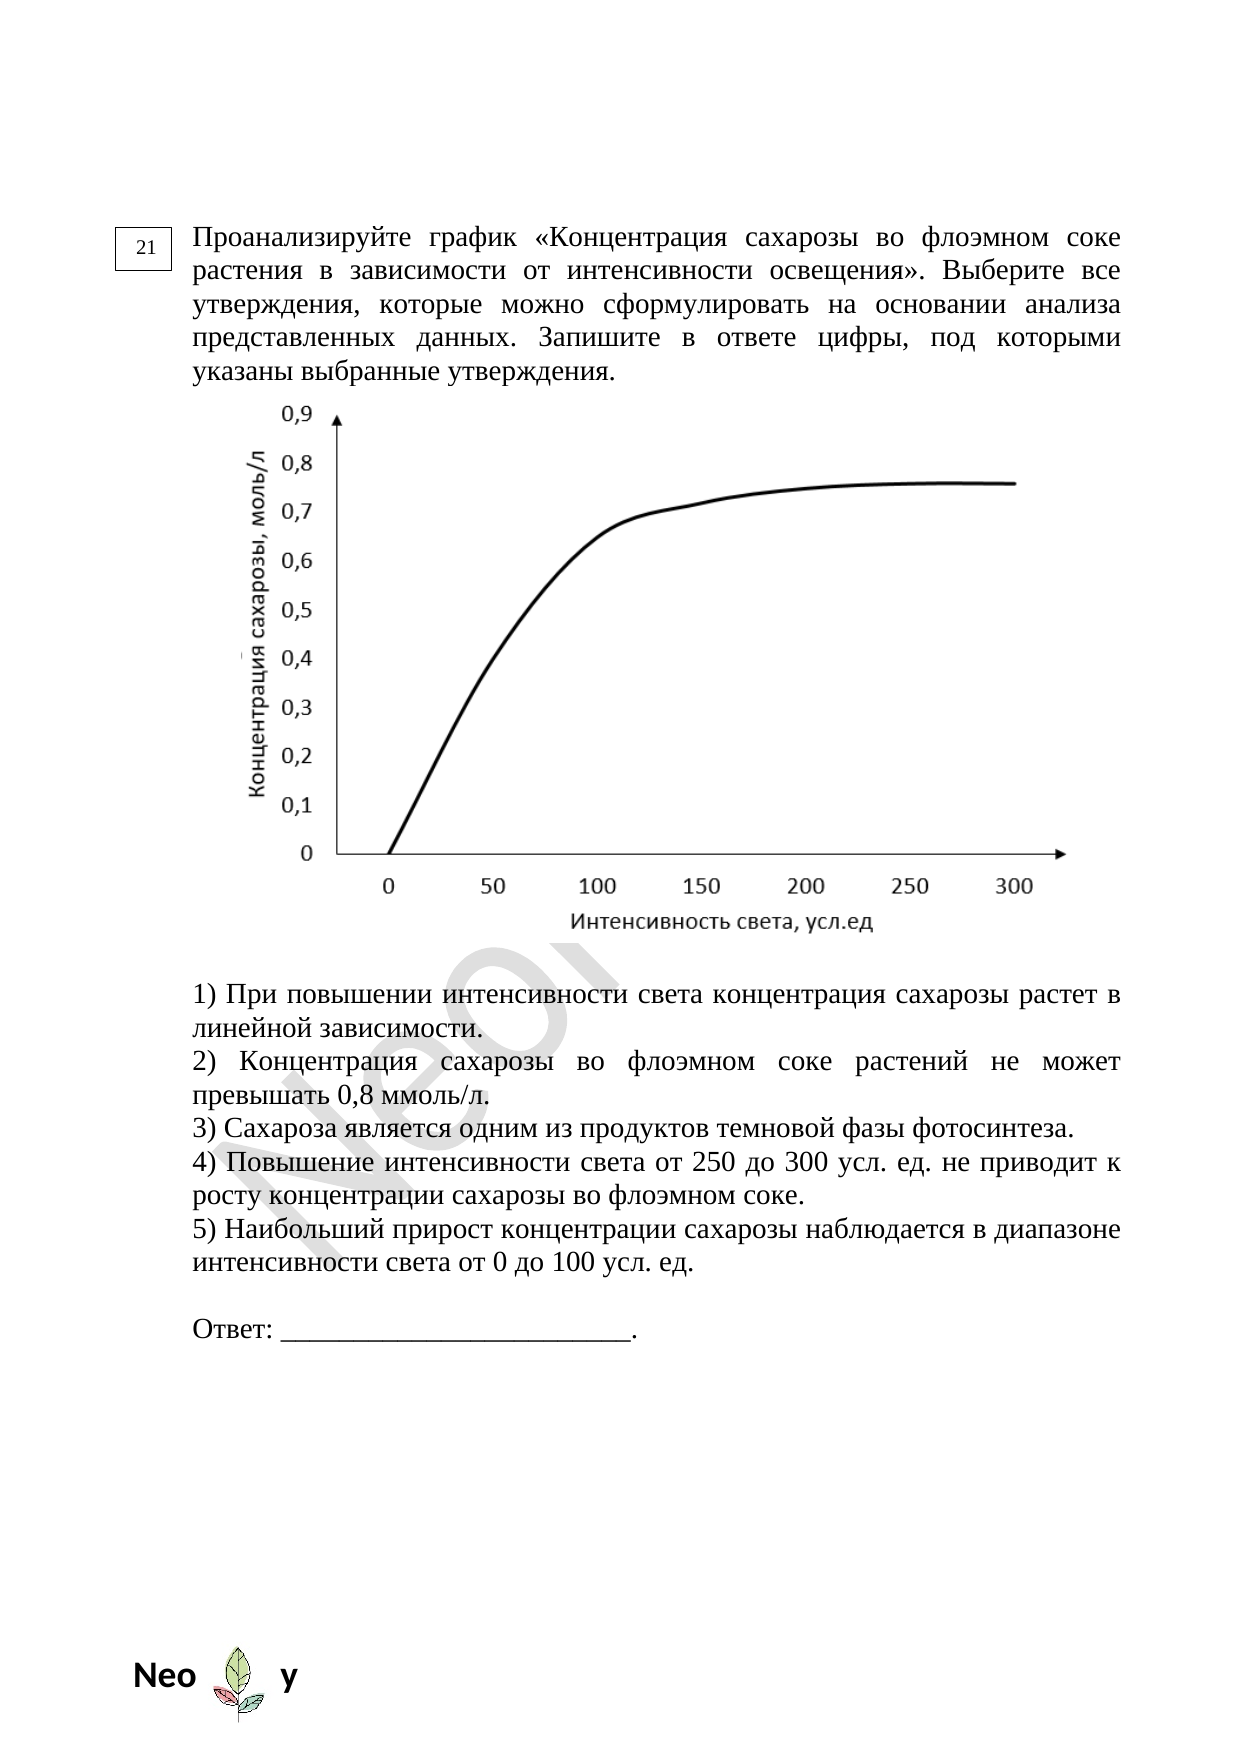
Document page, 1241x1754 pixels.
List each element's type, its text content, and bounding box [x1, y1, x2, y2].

text 2) Концентрация сахарозы во флоэмном соке растений не может превышать 0,8 ммоль/л. [192, 1043, 1122, 1110]
text Ответ: ________________________. [192, 1312, 1122, 1345]
text 1) При повышении интенсивности света концентрация сахарозы растет в линейной зависимости. [192, 976, 1122, 1043]
picture [194, 1641, 279, 1725]
text 4) Повышение интенсивности света от 250 до 300 усл. ед. не приводит к росту концентрации сахарозы во флоэмном соке. [192, 1144, 1122, 1211]
text 3) Сахароза является одним из продуктов темновой фазы фотосинтеза. [192, 1110, 1122, 1144]
picture [241, 386, 1073, 943]
text 5) Наибольший прирост концентрации сахарозы наблюдается в диапазоне интенсивности света от 0 до 100 усл. ед. [192, 1211, 1122, 1278]
text Проанализируйте график «Концентрация сахарозы во флоэмном соке растения в зависимости от интенсивности освещения». Выберите все утверждения, которые можно сформулировать на основании анализа представленных данных. Запишите в ответе цифры, под которыми указаны выбранные утверждения. [192, 219, 1122, 386]
